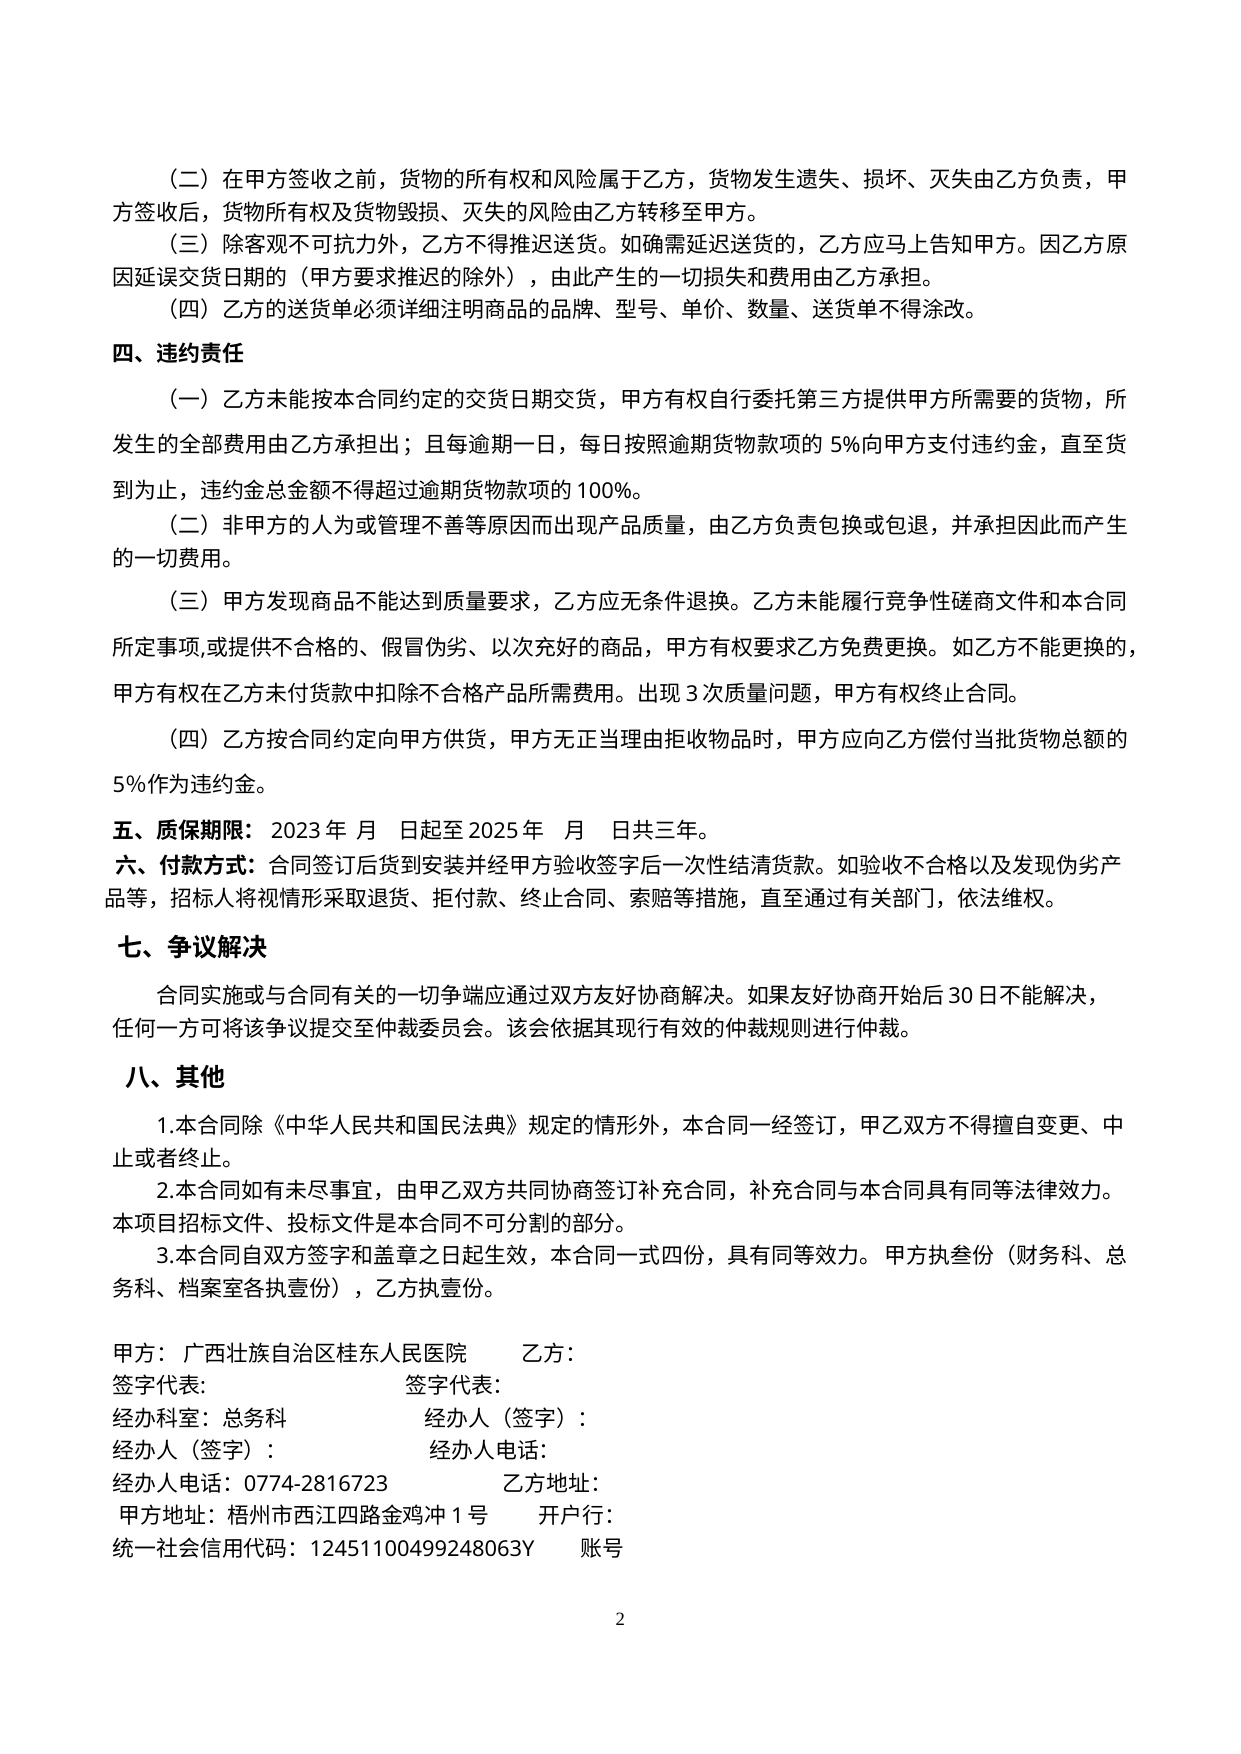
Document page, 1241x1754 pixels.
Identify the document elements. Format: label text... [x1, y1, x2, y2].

text 甲方地址：梧州市西江四路金鸡冲1号 开户行： [112, 1498, 1128, 1530]
text （三）甲方发现商品不能达到质量要求，乙方应无条件退换。乙方未能履行竞争性磋商文件和本合同所定事项,或提供不合格的、假冒伪劣、以次充好的商品，甲方有权要求乙方免费更换。如乙方不能更换的，甲方有权在乙方未付货款中扣除不合格产品所需费用。出现3次质量问题，甲方有权终止合同。 [112, 573, 1128, 710]
text 1.本合同除《中华人民共和国民法典》规定的情形外，本合同一经签订，甲乙双方不得擅自变更、中止或者终止。 [112, 1108, 1128, 1173]
text （一）乙方未能按本合同约定的交货日期交货，甲方有权自行委托第三方提供甲方所需要的货物，所发生的全部费用由乙方承担出；且每逾期一日，每日按照逾期货物款项的5%向甲方支付违约金，直至货到为止，违约金总金额不得超过逾期货物款项的100%。 [112, 370, 1128, 508]
text 六、付款方式：合同签订后货到安装并经甲方验收签字后一次性结清货款。如验收不合格以及发现伪劣产品等，招标人将视情形采取退货、拒付款、终止合同、索赔等措施，直至通过有关部门，依法维权。 [104, 848, 1128, 913]
text 3.本合同自双方签字和盖章之日起生效，本合同一式四份，具有同等效力。甲方执叁份（财务科、总务科、档案室各执壹份），乙方执壹份。 [112, 1238, 1128, 1303]
text 四、违约责任 [112, 324, 1128, 370]
text 甲方： 广西壮族自治区桂东人民医院 乙方： [112, 1335, 1128, 1368]
text 经办科室：总务科 经办人（签字）： [112, 1400, 1128, 1433]
text （二）在甲方签收之前，货物的所有权和风险属于乙方，货物发生遗失、损坏、灭失由乙方负责，甲方签收后，货物所有权及货物毁损、灭失的风险由乙方转移至甲方。 [112, 162, 1128, 227]
text 五、质保期限： 2023年 月 日起至2025年 月 日共三年。 [112, 802, 1128, 848]
text 合同实施或与合同有关的一切争端应通过双方友好协商解决。如果友好协商开始后30日不能解决，任何一方可将该争议提交至仲裁委员会。该会依据其现行有效的仲裁规则进行仲裁。 [112, 978, 1128, 1043]
text 七、争议解决 [104, 913, 1128, 978]
text 统一社会信用代码：12451100499248063Y 账号 [112, 1530, 1128, 1563]
text （二）非甲方的人为或管理不善等原因而出现产品质量，由乙方负责包换或包退，并承担因此而产生的一切费用。 [112, 508, 1128, 573]
text （三）除客观不可抗力外，乙方不得推迟送货。如确需延迟送货的，乙方应马上告知甲方。因乙方原因延误交货日期的（甲方要求推迟的除外），由此产生的一切损失和费用由乙方承担。 [112, 227, 1128, 292]
text 签字代表: 签字代表： [112, 1368, 1128, 1400]
text （四）乙方按合同约定向甲方供货，甲方无正当理由拒收物品时，甲方应向乙方偿付当批货物总额的5％作为违约金。 [112, 710, 1128, 802]
text （四）乙方的送货单必须详细注明商品的品牌、型号、单价、数量、送货单不得涂改。 [112, 292, 1128, 324]
text 经办人（签字）： 经办人电话： [112, 1433, 1128, 1465]
text 经办人电话：0774-2816723 乙方地址： [112, 1465, 1128, 1498]
text 八、其他 [112, 1043, 1128, 1108]
text 2.本合同如有未尽事宜，由甲乙双方共同协商签订补充合同，补充合同与本合同具有同等法律效力。 本项目招标文件、投标文件是本合同不可分割的部分。 [112, 1173, 1128, 1238]
